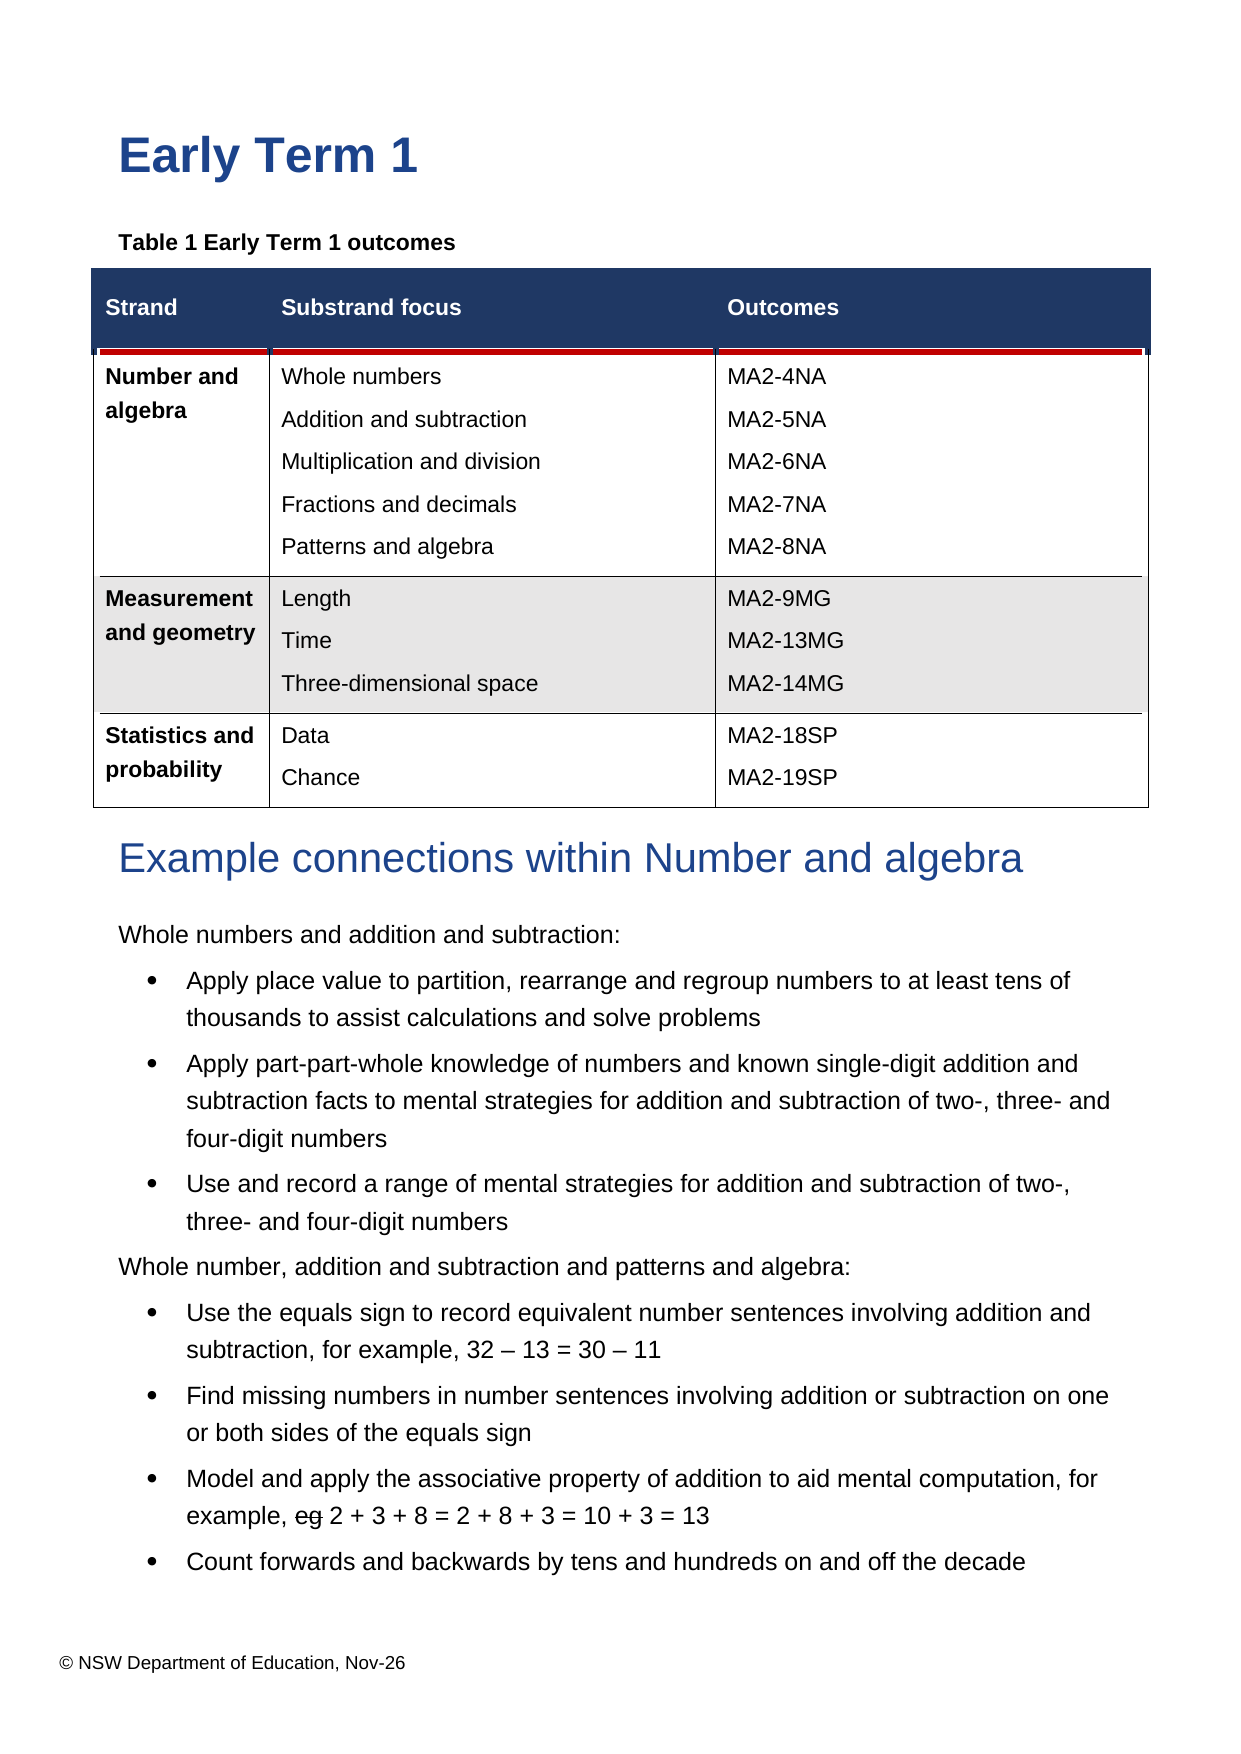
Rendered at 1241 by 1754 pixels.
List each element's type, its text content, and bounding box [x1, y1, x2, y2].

list Whole number, addition and subtraction and patterns and algebra: [118, 1252, 1122, 1281]
table_cell MA2-4NA MA2-5NA MA2-6NA MA2-7NA MA2-8NA [716, 349, 1148, 576]
table_cell Whole numbers Addition and subtraction Multiplication and division Fractions and decimals Patterns and algebra [270, 355, 715, 576]
text Table 1 Early Term 1 outcomes [118, 229, 1122, 256]
table_cell Number and algebra [94, 349, 269, 576]
table_cell MA2-9MG MA2-13MG MA2-14MG [716, 576, 1148, 712]
table_cell Length Time Three-dimensional space [270, 577, 715, 712]
list Apply place value to partition, rearrange and regroup numbers to at least tens of thousands to assist calculations and solve problems [148, 966, 1122, 1032]
list Find missing numbers in number sentences involving addition or subtraction on one or both sides of the equals sign [148, 1381, 1122, 1447]
table_cell Statistics and probability [94, 713, 269, 807]
list Count forwards and backwards by tens and hundreds on and off the decade [148, 1547, 1122, 1576]
table_cell Data Chance [270, 714, 715, 807]
table_header Substrand focus [273, 274, 713, 348]
list Use and record a range of mental strategies for addition and subtraction of two-, three- and four-digit numbers [148, 1169, 1122, 1235]
subtitle Early Term 1 [118, 125, 1122, 183]
list Use the equals sign to record equivalent number sentences involving addition and subtraction, for example, 32 – 13 = 30 – 11 [148, 1298, 1122, 1364]
table_cell Measurement and geometry [94, 576, 269, 712]
list Apply part-part-whole knowledge of numbers and known single-digit addition and subtraction facts to mental strategies for addition and subtraction of two-, three- and four-digit numbers [148, 1049, 1122, 1152]
table_cell MA2-18SP MA2-19SP [716, 713, 1148, 807]
table_header Outcomes [719, 274, 1145, 348]
table_header Strand [97, 274, 267, 348]
text Whole numbers and addition and subtraction: [118, 920, 1122, 949]
list Model and apply the associative property of addition to aid mental computation, for example, eg 2 + 3 + 8 = 2 + 8 + 3 = 10 + 3 = 13 [148, 1464, 1122, 1530]
subtitle Example connections within Number and algebra [118, 833, 1122, 881]
